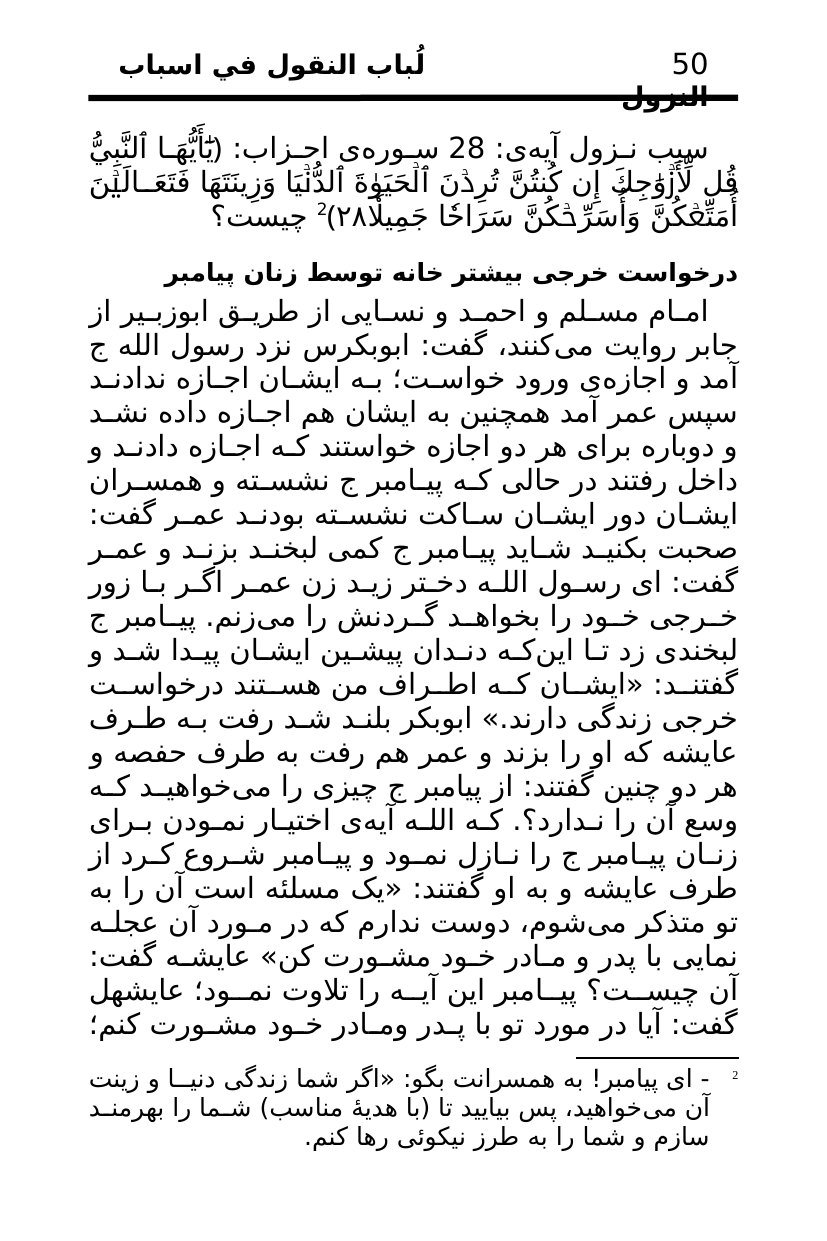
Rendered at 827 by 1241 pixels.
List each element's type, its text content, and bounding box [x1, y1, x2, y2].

text درخواست خرجی بیشتر خانه توسط زنان پیامبر [89, 258, 738, 288]
text سبب نزول آیه‌ی: 28 سوره‌ی احزاب: ﴿يَٰٓأَيُّهَا ٱلنَّبِيُّ قُل لِّأَزۡوَٰجِكَ إِن كُنتُنَّ تُرِدۡنَ ٱلۡحَيَوٰةَ ٱلدُّنۡيَا وَزِينَتَهَا فَتَعَالَيۡنَ أُمَتِّعۡكُنَّ وَأُسَرِّحۡكُنَّ سَرَاحٗا جَمِيلٗا٢٨﴾ چیست؟ [89, 132, 738, 233]
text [89, 294, 738, 1041]
